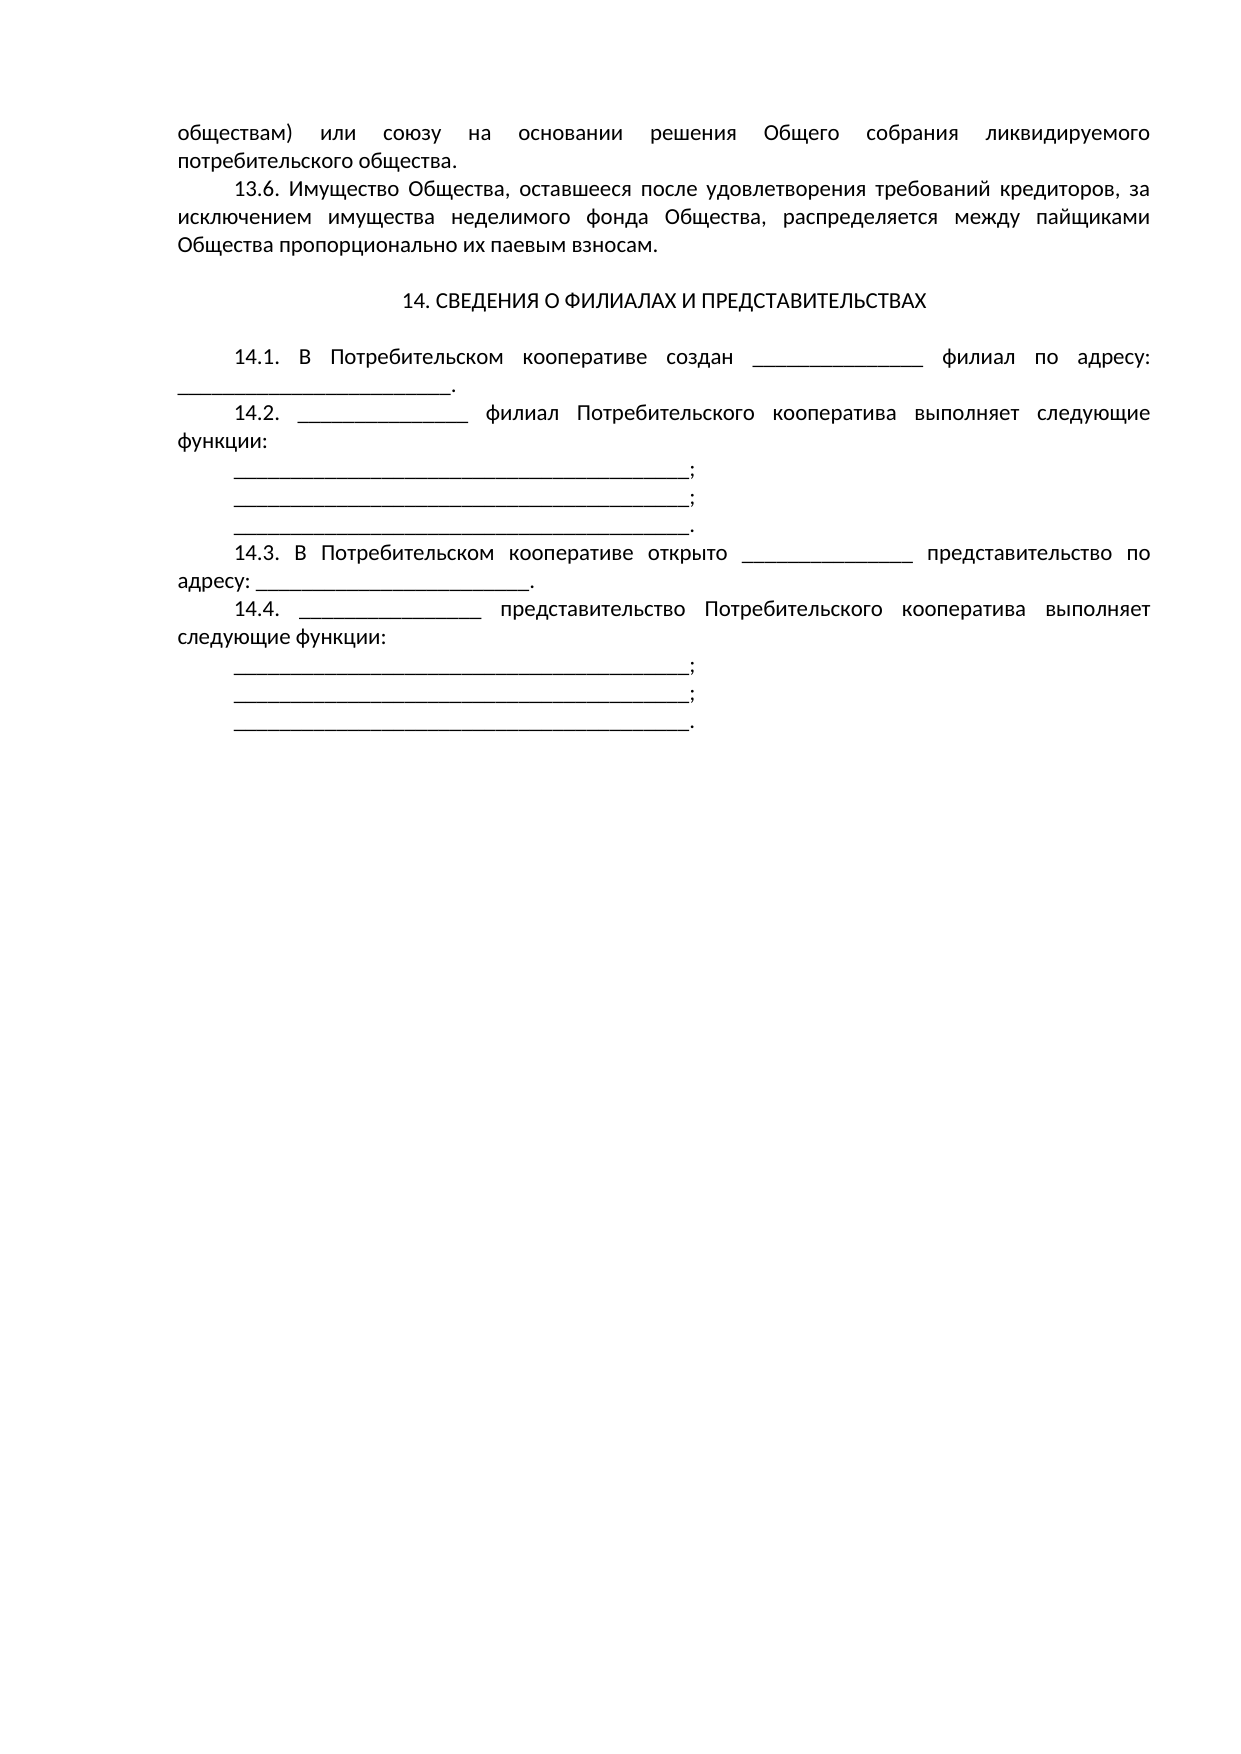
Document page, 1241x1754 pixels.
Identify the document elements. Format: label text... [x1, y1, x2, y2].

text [177, 118, 1152, 174]
text 14.2. _______________ филиал Потребительского кооператива выполняет следующие функции: [177, 398, 1152, 454]
text 14. СВЕДЕНИЯ О ФИЛИАЛАХ И ПРЕДСТАВИТЕЛЬСТВАХ [177, 286, 1152, 314]
text ________________________________________; [177, 454, 1152, 482]
text ________________________________________; [177, 678, 1152, 707]
text 13.6. Имущество Общества, оставшееся после удовлетворения требований кредиторов, за исключением имущества неделимого фонда Общества, распределяется между пайщиками Общества пропорционально их паевым взносам. [177, 174, 1152, 258]
text ________________________________________; [177, 651, 1152, 678]
text 14.1. В Потребительском кооперативе создан _______________ филиал по адресу: ________________________. [177, 342, 1152, 398]
text 14.3. В Потребительском кооперативе открыто _______________ представительство по адресу: ________________________. [177, 538, 1152, 594]
text ________________________________________. [177, 510, 1152, 538]
text 14.4. ________________ представительство Потребительского кооператива выполняет следующие функции: [177, 594, 1152, 651]
text ________________________________________. [177, 707, 1152, 734]
text ________________________________________; [177, 482, 1152, 510]
